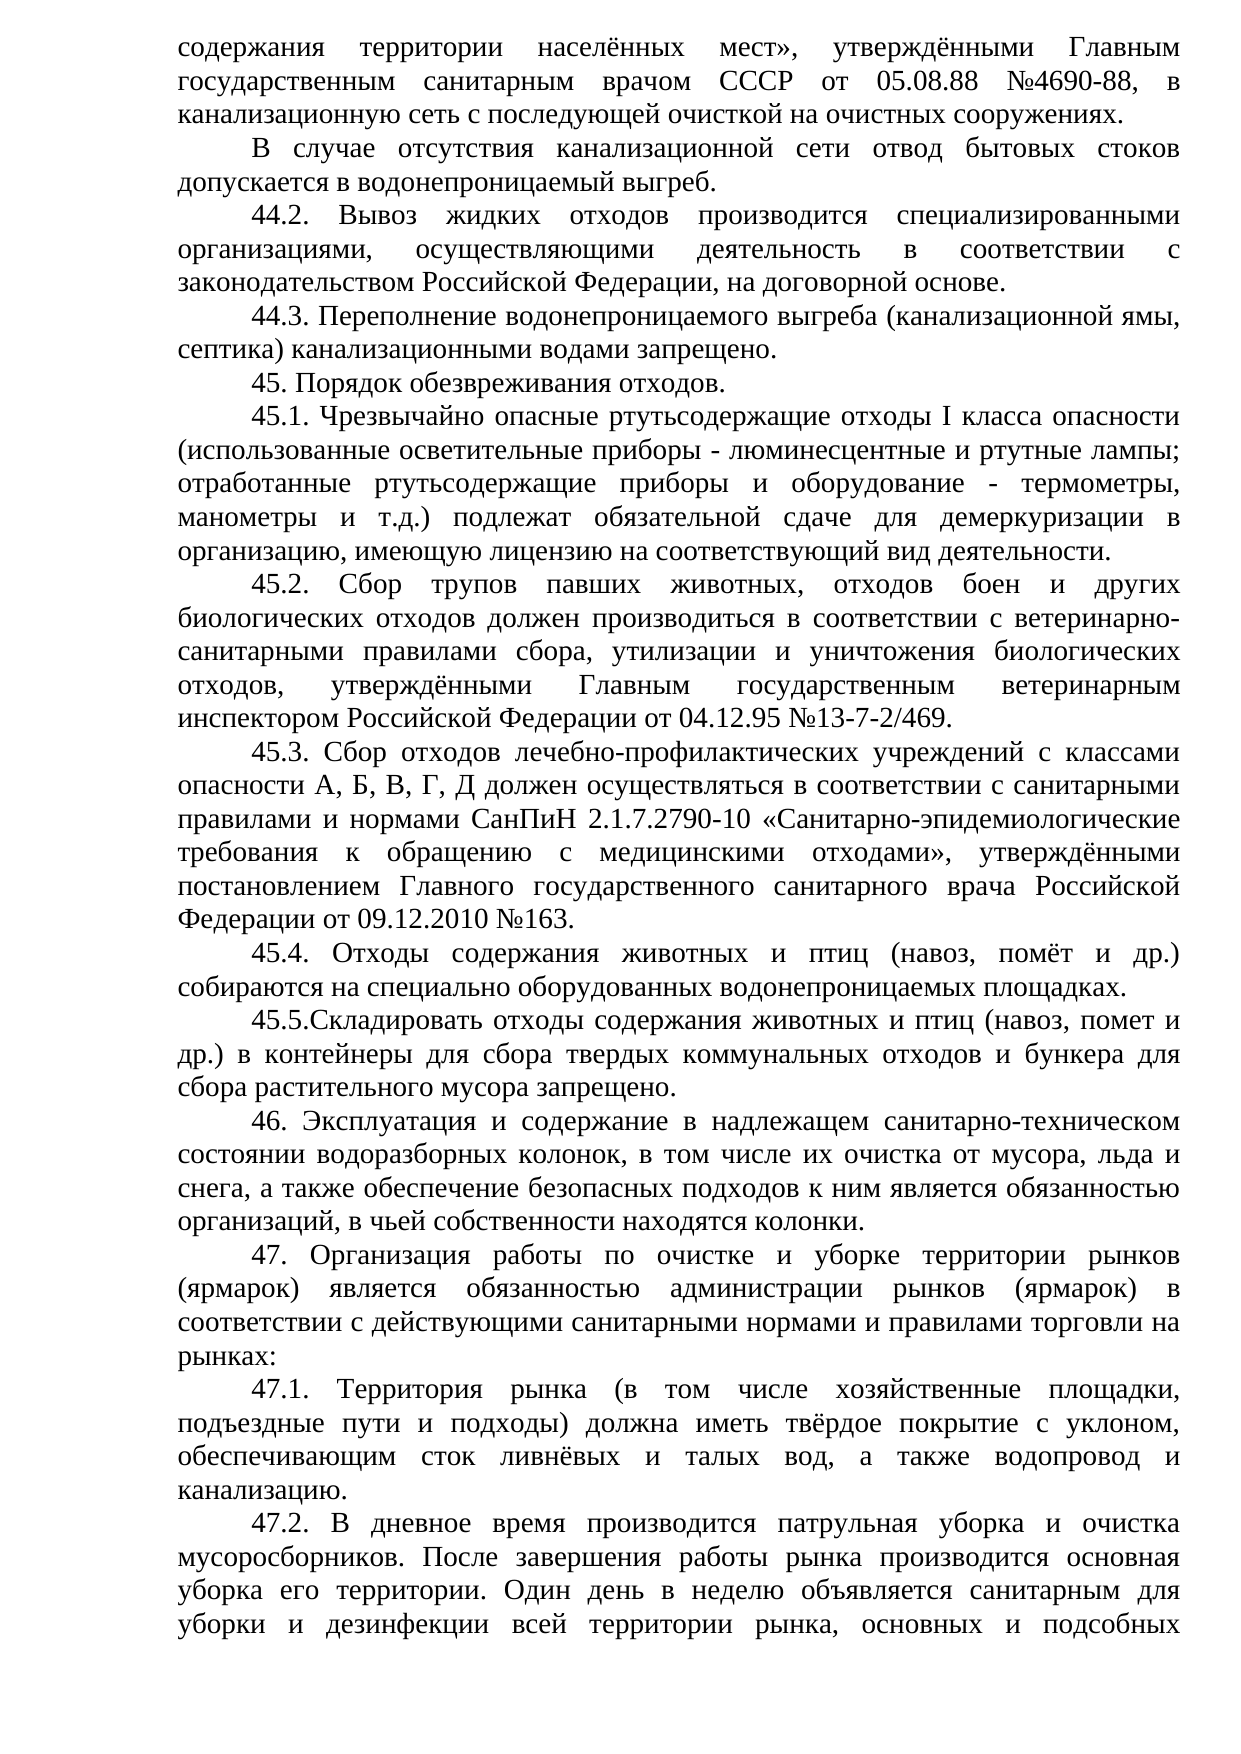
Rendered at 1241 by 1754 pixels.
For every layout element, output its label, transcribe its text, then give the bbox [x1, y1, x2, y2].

text 47.1. Территория рынка (в том числе хозяйственные площадки, подъездные пути и подходы) должна иметь твёрдое покрытие с уклоном, обеспечивающим сток ливнёвых и талых вод, а также водопровод и канализацию. [177, 1371, 1181, 1505]
text 45. Порядок обезвреживания отходов. [177, 365, 1181, 398]
text 44.2. Вывоз жидких отходов производится специализированными организациями, осуществляющими деятельность в соответствии с законодательством Российской Федерации, на договорной основе. [177, 197, 1181, 298]
text 45.3. Сбор отходов лечебно-профилактических учреждений с классами опасности А, Б, В, Г, Д должен осуществляться в соответствии с санитарными правилами и нормами СанПиН 2.1.7.2790-10 «Санитарно-эпидемиологические требования к обращению с медицинскими отходами», утверждёнными постановлением Главного государственного санитарного врача Российской Федерации от 09.12.2010 №163. [177, 734, 1181, 935]
text 45.2. Сбор трупов павших животных, отходов боен и других биологических отходов должен производиться в соответствии с ветеринарно-санитарными правилами сбора, утилизации и уничтожения биологических отходов, утверждёнными Главным государственным ветеринарным инспектором Российской Федерации от 04.12.95 №13-7-2/469. [177, 566, 1181, 734]
text 46. Эксплуатация и содержание в надлежащем санитарно-техническом состоянии водоразборных колонок, в том числе их очистка от мусора, льда и снега, а также обеспечение безопасных подходов к ним является обязанностью организаций, в чьей собственности находятся колонки. [177, 1103, 1181, 1237]
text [177, 29, 1181, 130]
text 47. Организация работы по очистке и уборке территории рынков (ярмарок) является обязанностью администрации рынков (ярмарок) в соответствии с действующими санитарными нормами и правилами торговли на рынках: [177, 1237, 1181, 1371]
text 45.5.Складировать отходы содержания животных и птиц (навоз, помет и др.) в контейнеры для сбора твердых коммунальных отходов и бункера для сбора растительного мусора запрещено. [177, 1002, 1181, 1103]
text 45.4. Отходы содержания животных и птиц (навоз, помёт и др.) собираются на специально оборудованных водонепроницаемых площадках. [177, 935, 1181, 1002]
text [177, 1505, 1181, 1639]
text 45.1. Чрезвычайно опасные ртутьсодержащие отходы I класса опасности (использованные осветительные приборы - люминесцентные и ртутные лампы; отработанные ртутьсодержащие приборы и оборудование - термометры, манометры и т.д.) подлежат обязательной сдаче для демеркуризации в организацию, имеющую лицензию на соответствующий вид деятельности. [177, 398, 1181, 566]
text 44.3. Переполнение водонепроницаемого выгреба (канализационной ямы, септика) канализационными водами запрещено. [177, 298, 1181, 365]
text В случае отсутствия канализационной сети отвод бытовых стоков допускается в водонепроницаемый выгреб. [177, 130, 1181, 197]
